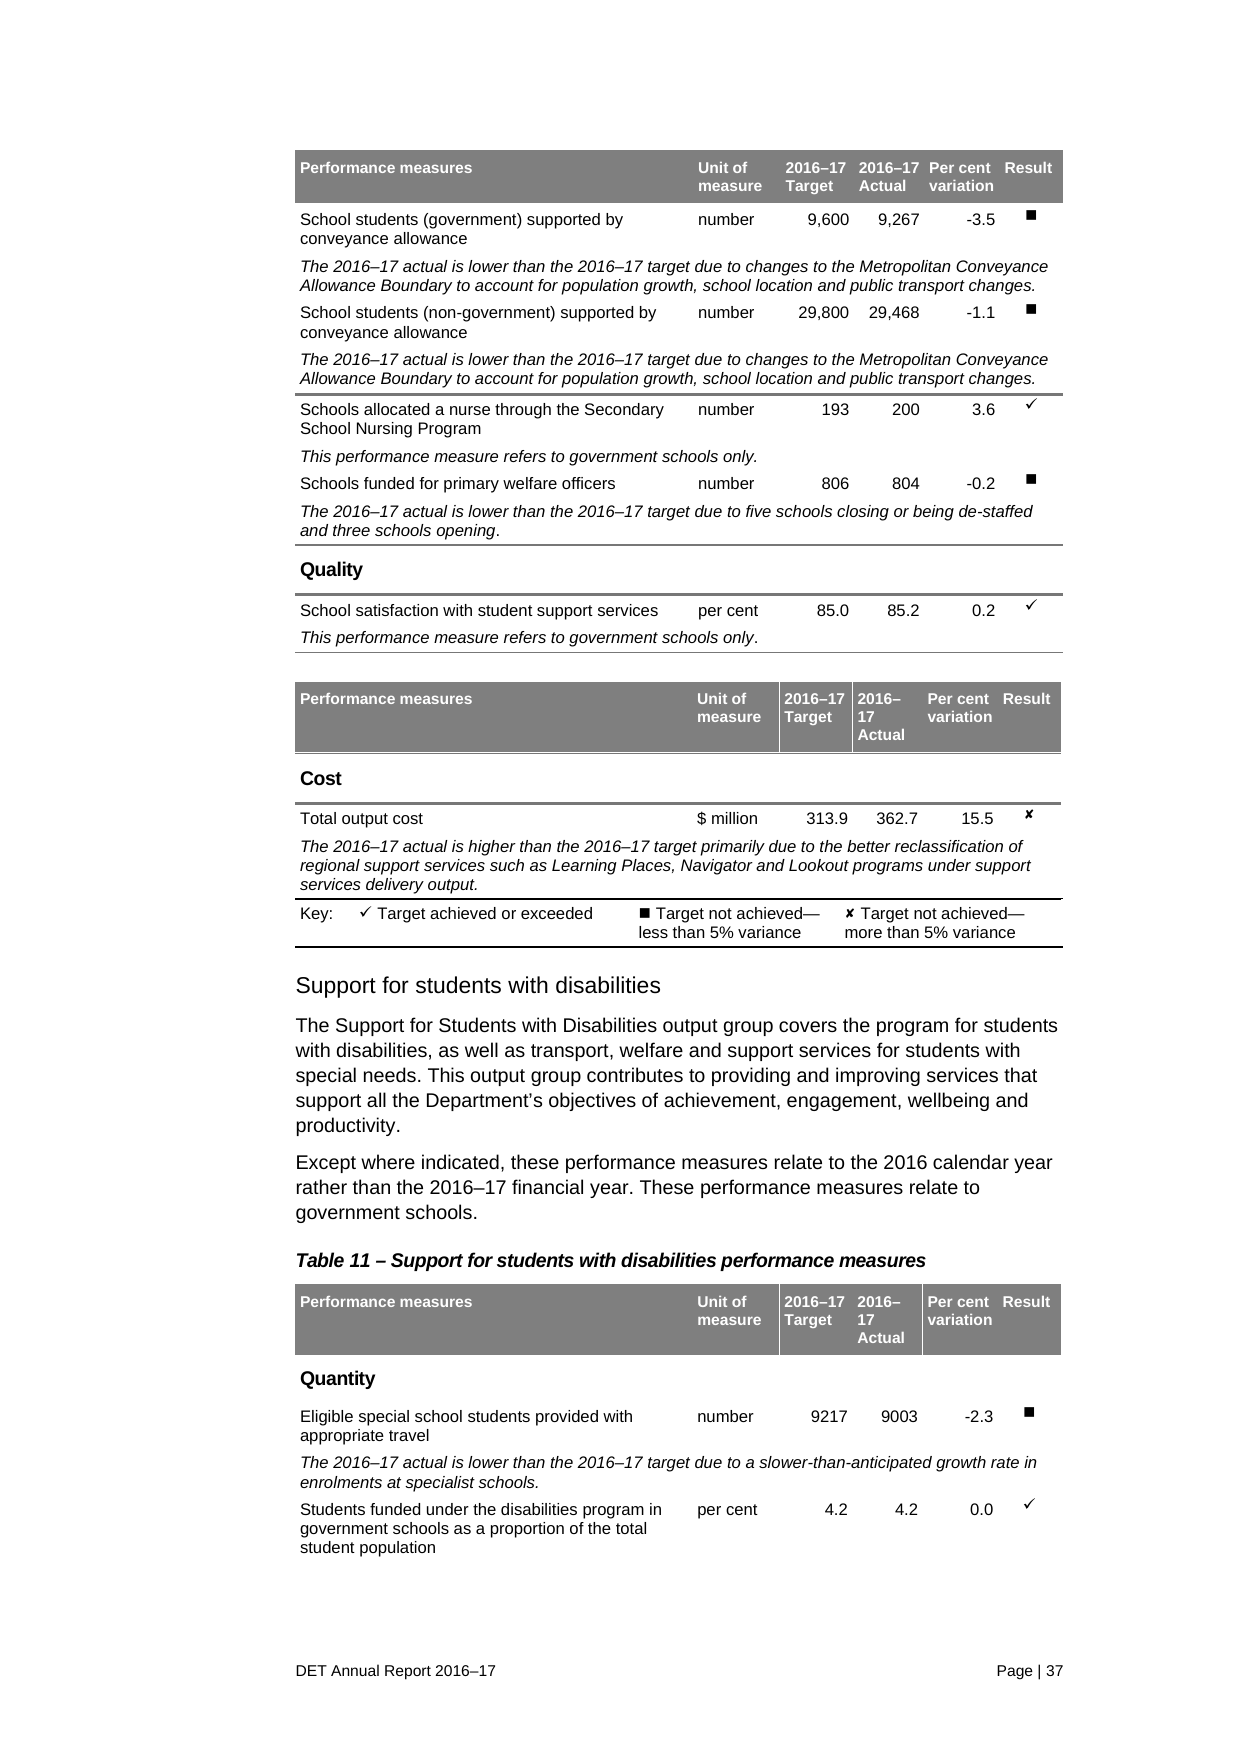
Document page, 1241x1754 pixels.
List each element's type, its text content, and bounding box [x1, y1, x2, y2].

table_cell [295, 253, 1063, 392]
text Except where indicated, these performance measures relate to the 2016 calendar year rather than the 2016–17 financial year. These performance measures relate to government schools. [295, 1149, 1063, 1224]
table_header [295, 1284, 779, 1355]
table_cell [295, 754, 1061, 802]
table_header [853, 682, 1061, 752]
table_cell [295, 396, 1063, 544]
text The Support for Students with Disabilities output group covers the program for students with disabilities, as well as transport, welfare and support services for students with special needs. This output group contributes to providing and improving services that support all the Department’s objectives of achievement, engagement, wellbeing and productivity. [295, 1011, 1063, 1136]
subtitle Table 12 – Support for students with disabilities performance measures [295, 1249, 1063, 1272]
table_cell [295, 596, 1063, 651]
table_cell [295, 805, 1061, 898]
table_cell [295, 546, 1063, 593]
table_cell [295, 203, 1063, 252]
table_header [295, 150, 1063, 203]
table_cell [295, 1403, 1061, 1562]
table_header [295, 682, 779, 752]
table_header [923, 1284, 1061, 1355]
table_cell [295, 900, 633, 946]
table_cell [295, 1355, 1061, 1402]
subtitle Support for students with disabilities [295, 972, 1063, 999]
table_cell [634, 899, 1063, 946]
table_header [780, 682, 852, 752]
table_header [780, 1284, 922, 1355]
